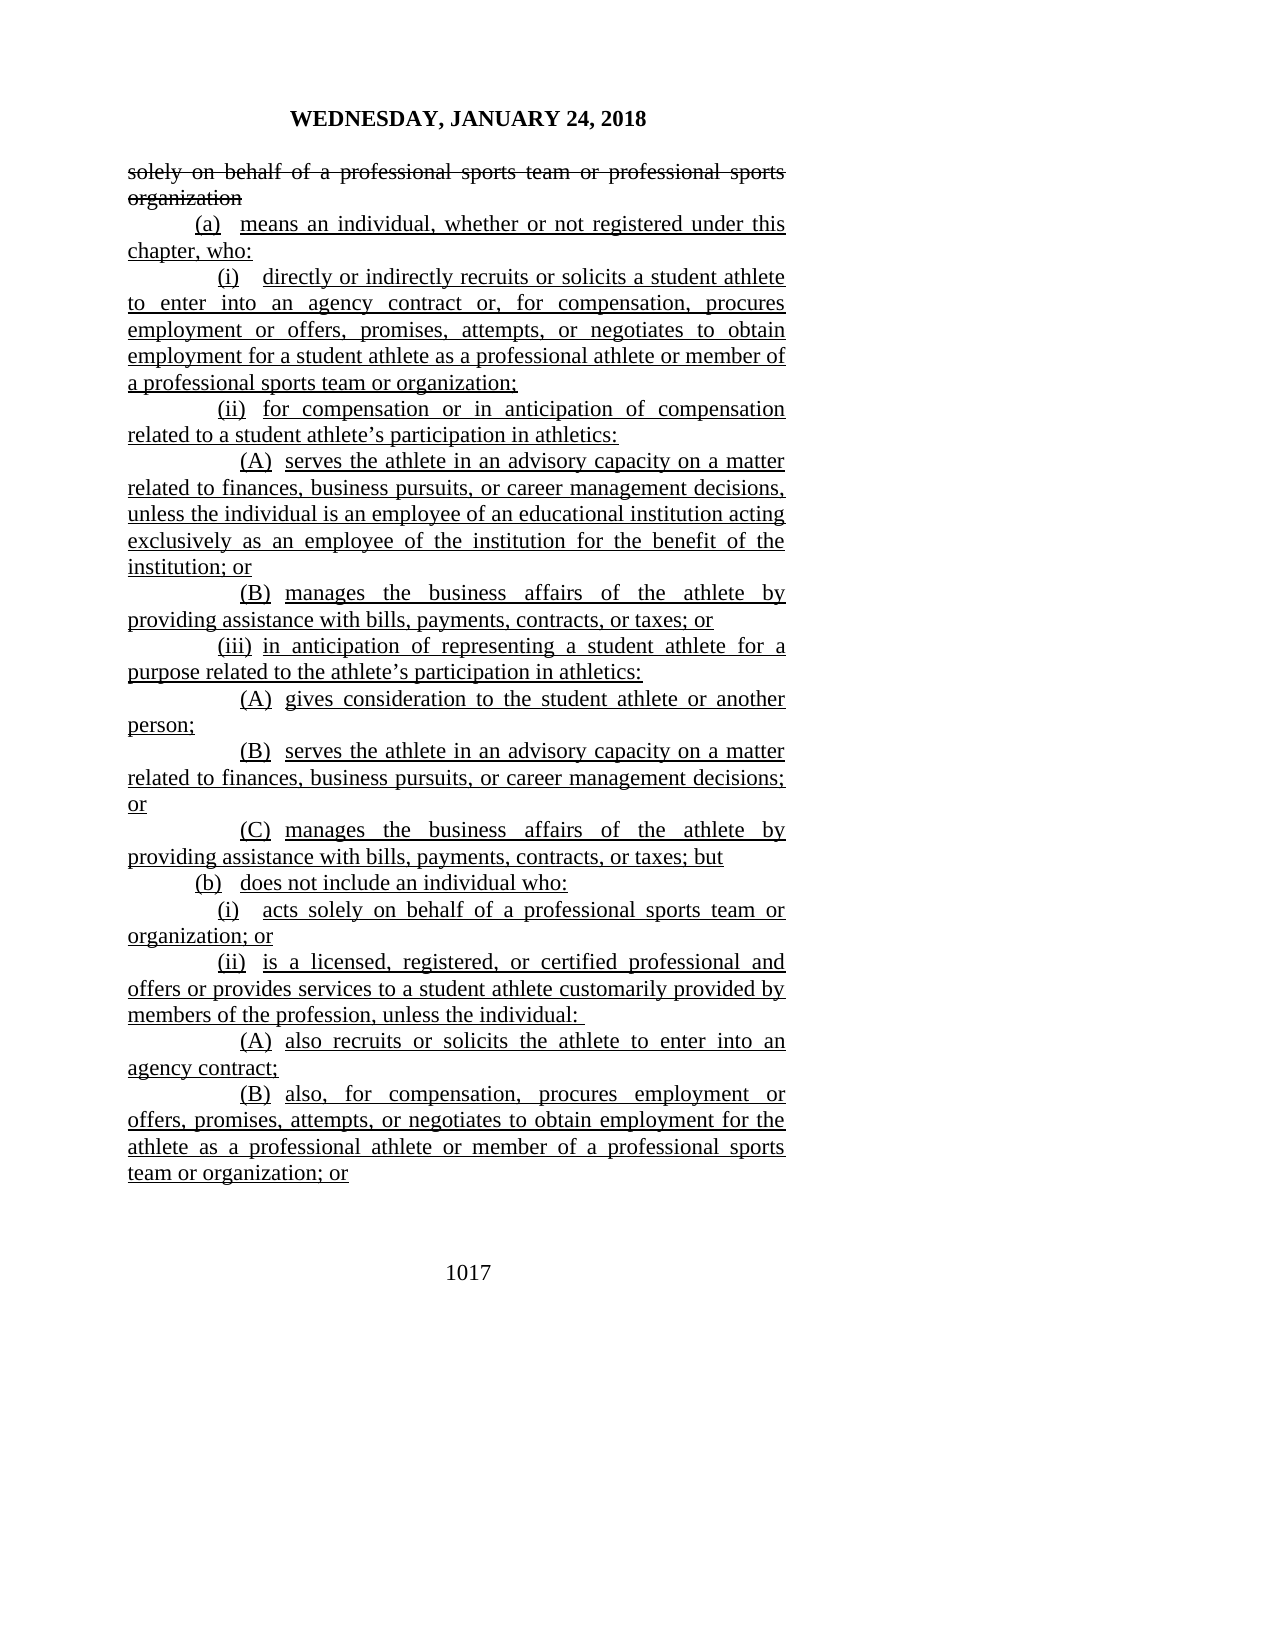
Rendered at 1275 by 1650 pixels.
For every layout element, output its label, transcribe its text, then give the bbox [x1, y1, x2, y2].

text (A) gives consideration to the student athlete or another person; [127, 685, 786, 737]
text (i) directly or indirectly recruits or solicits a student athlete to enter into an agency contract or, for compensation, procures employment or offers, promises, attempts, or negotiates to obtain employment for a student athlete as a professional athlete or member of a professional sports team or organization; [127, 366, 786, 395]
text (A) serves the athlete in an advisory capacity on a matter related to finances, business pursuits, or career management decisions, unless the individual is an employee of an educational institution acting exclusively as an employee of the institution for the benefit of the institution; or [127, 448, 786, 497]
text (i) acts solely on behalf of a professional sports team or organization; or [127, 896, 786, 948]
text (B) serves the athlete in an advisory capacity on a matter related to finances, business pursuits, or career management decisions; or [127, 737, 786, 787]
text (B) also, for compensation, procures employment or offers, promises, attempts, or negotiates to obtain employment for the athlete as a professional athlete or member of a professional sports team or organization; or [127, 1130, 786, 1156]
text (B) also, for compensation, procures employment or offers, promises, attempts, or negotiates to obtain employment for the athlete as a professional athlete or member of a professional sports team or organization; or [127, 1080, 786, 1129]
text (C) manages the business affairs of the athlete by providing assistance with bills, payments, contracts, or taxes; but [127, 817, 786, 869]
text (B) manages the business affairs of the athlete by providing assistance with bills, payments, contracts, or taxes; or [127, 579, 786, 632]
text (b) does not include an individual who: [127, 869, 786, 896]
text (ii) is a licensed, registered, or certified professional and offers or provides services to a student athlete customarily provided by members of the profession, unless the individual: [127, 948, 786, 998]
text (A) serves the athlete in an advisory capacity on a matter related to finances, business pursuits, or career management decisions, unless the individual is an employee of an educational institution acting exclusively as an employee of the institution for the benefit of the institution; or [127, 524, 786, 579]
text (B) serves the athlete in an advisory capacity on a matter related to finances, business pursuits, or career management decisions; or [127, 788, 786, 817]
text (A) also recruits or solicits the athlete to enter into an agency contract; [127, 1027, 786, 1080]
text (B) also, for compensation, procures employment or offers, promises, attempts, or negotiates to obtain employment for the athlete as a professional athlete or member of a professional sports team or organization; or [127, 1157, 786, 1186]
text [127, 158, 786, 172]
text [127, 173, 786, 210]
text (ii) is a licensed, registered, or certified professional and offers or provides services to a student athlete customarily provided by members of the profession, unless the individual: [127, 999, 786, 1027]
text (i) directly or indirectly recruits or solicits a student athlete to enter into an agency contract or, for compensation, procures employment or offers, promises, attempts, or negotiates to obtain employment for a student athlete as a professional athlete or member of a professional sports team or organization; [127, 263, 786, 312]
text (ii) for compensation or in anticipation of compensation related to a student athlete’s participation in athletics: [127, 395, 786, 448]
text (iii) in anticipation of representing a student athlete for a purpose related to the athlete’s participation in athletics: [127, 632, 786, 685]
text (a) means an individual, whether or not registered under this chapter, who: [127, 210, 786, 263]
